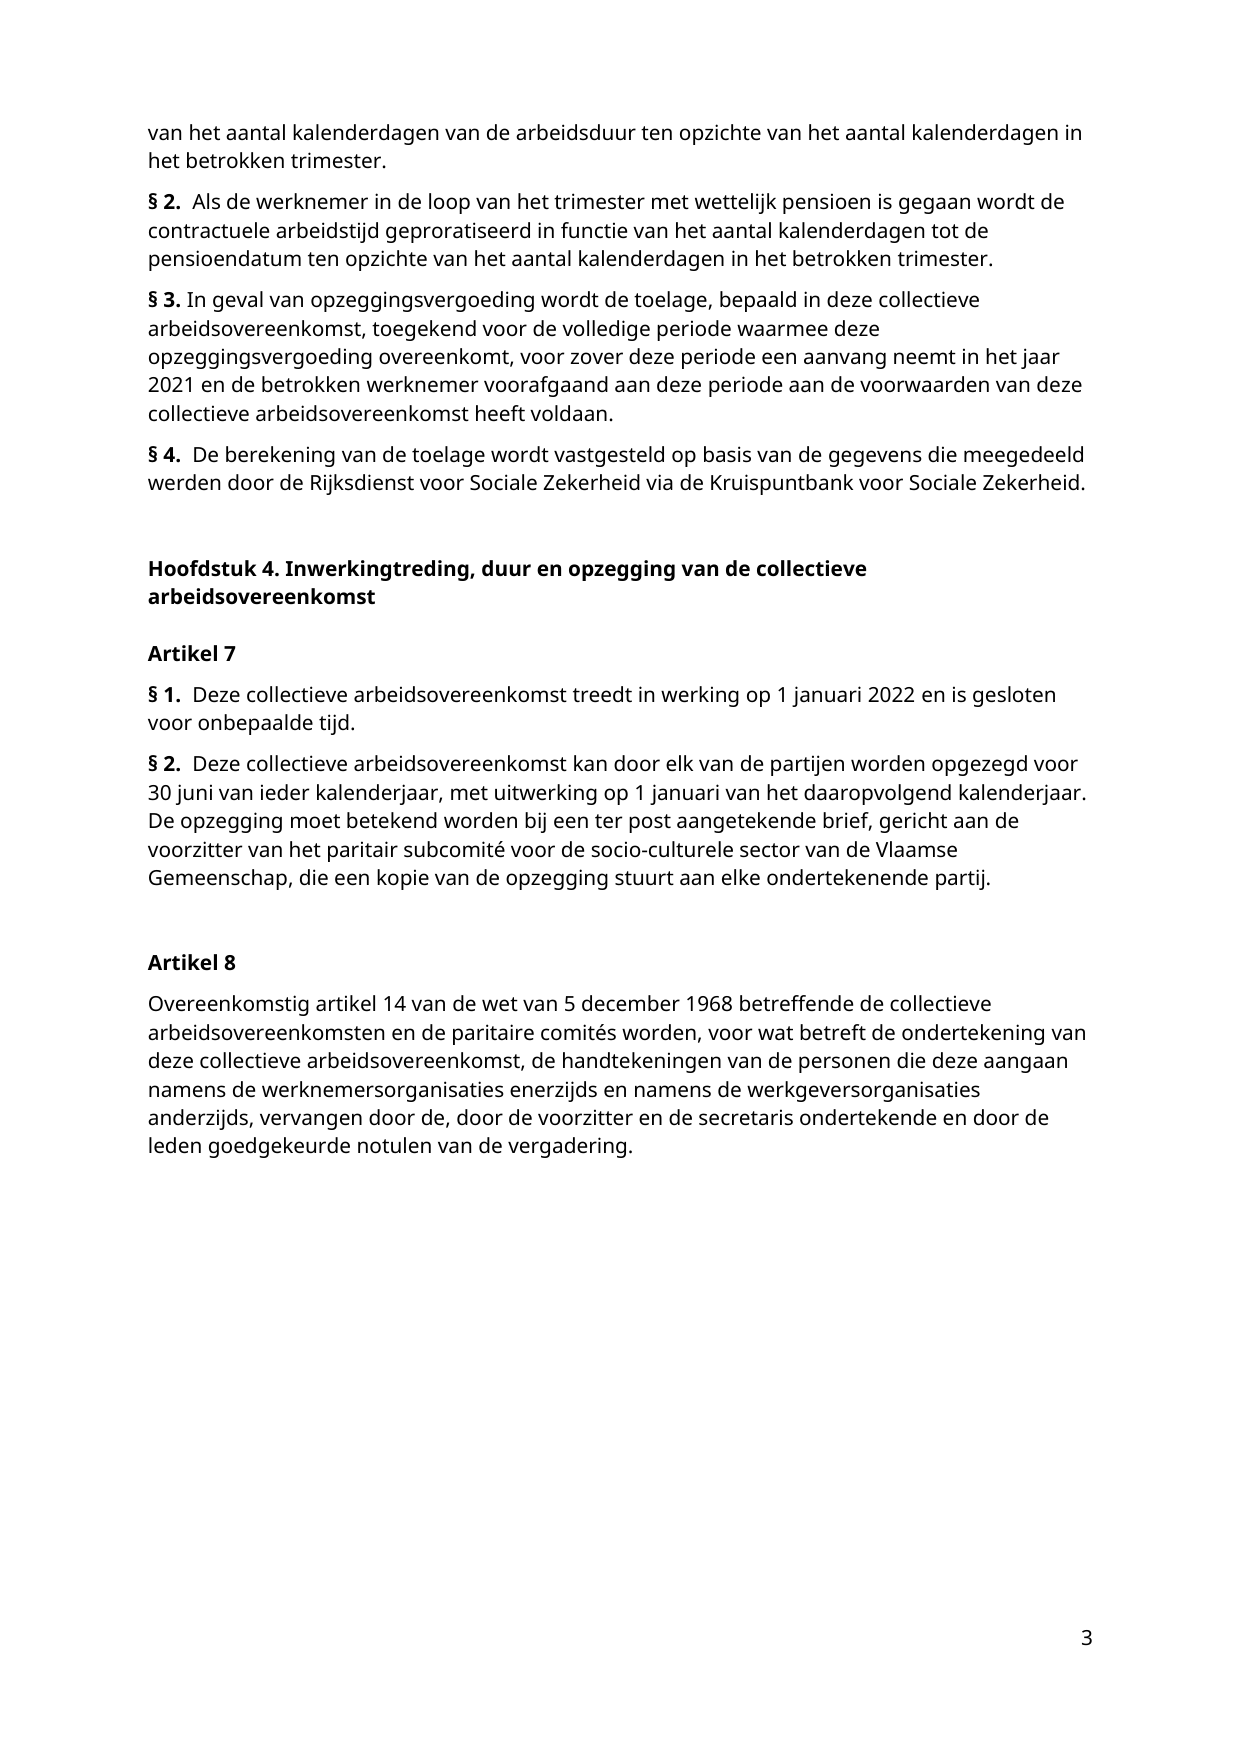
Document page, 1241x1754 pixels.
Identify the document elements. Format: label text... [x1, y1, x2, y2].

text § 1. Deze collectieve arbeidsovereenkomst treedt in werking op 1 januari 2022 en is gesloten voor onbepaalde tijd. [148, 680, 1092, 737]
text § 2. Als de werknemer in de loop van het trimester met wettelijk pensioen is gegaan wordt de contractuele arbeidstijd geproratiseerd in functie van het aantal kalenderdagen tot de pensioendatum ten opzichte van het aantal kalenderdagen in het betrokken trimester. [148, 187, 1092, 273]
text Artikel 7 [148, 639, 1092, 667]
text § 2. Deze collectieve arbeidsovereenkomst kan door elk van de partijen worden opgezegd voor 30 juni van ieder kalenderjaar, met uitwerking op 1 januari van het daaropvolgend kalenderjaar. De opzegging moet betekend worden bij een ter post aangetekende brief, gericht aan de voorzitter van het paritair subcomité voor de socio-culturele sector van de Vlaamse Gemeenschap, die een kopie van de opzegging stuurt aan elke ondertekenende partij. [148, 749, 1092, 892]
text Hoofdstuk 4. Inwerkingtreding, duur en opzegging van de collectieve arbeidsovereenkomst [148, 554, 1092, 611]
text § 3. In geval van opzeggingsvergoeding wordt de toelage, bepaald in deze collectieve arbeidsovereenkomst, toegekend voor de volledige periode waarmee deze opzeggingsvergoeding overeenkomt, voor zover deze periode een aanvang neemt in het jaar 2021 en de betrokken werknemer voorafgaand aan deze periode aan de voorwaarden van deze collectieve arbeidsovereenkomst heeft voldaan. [148, 285, 1092, 427]
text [148, 118, 1092, 175]
text Artikel 8 [148, 948, 1092, 977]
text § 4. De berekening van de toelage wordt vastgesteld op basis van de gegevens die meegedeeld werden door de Rijksdienst voor Sociale Zekerheid via de Kruispuntbank voor Sociale Zekerheid. [148, 440, 1092, 497]
text Overeenkomstig artikel 14 van de wet van 5 december 1968 betreffende de collectieve arbeidsovereenkomsten en de paritaire comités worden, voor wat betreft de ondertekening van deze collectieve arbeidsovereenkomst, de handtekeningen van de personen die deze aangaan namens de werknemersorganisaties enerzijds en namens de werkgeversorganisaties anderzijds, vervangen door de, door de voorzitter en de secretaris ondertekende en door de leden goedgekeurde notulen van de vergadering. [148, 989, 1092, 1160]
